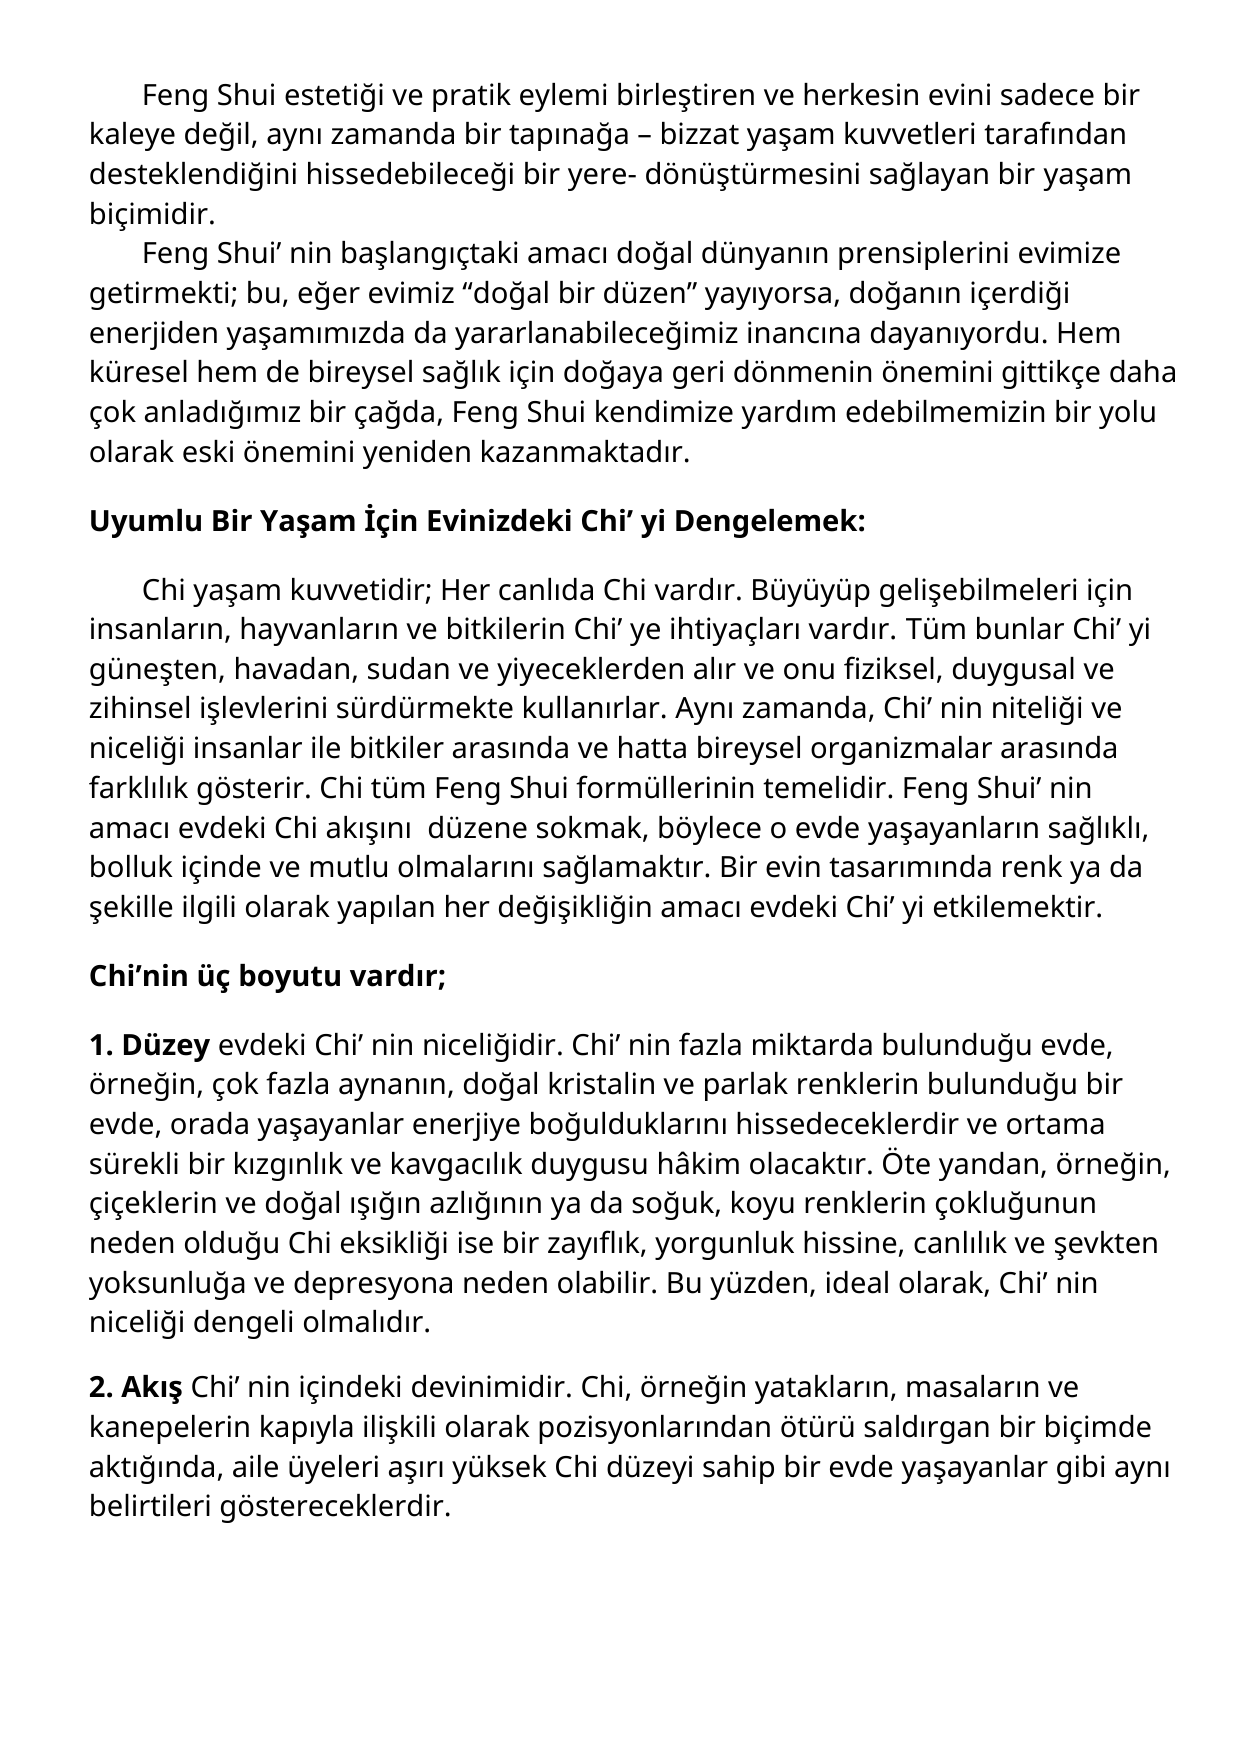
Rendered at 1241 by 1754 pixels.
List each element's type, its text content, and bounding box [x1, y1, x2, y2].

text Chi yaşam kuvvetidir; Her canlıda Chi vardır. Büyüyüp gelişebilmeleri için insanların, hayvanların ve bitkilerin Chi’ ye ihtiyaçları vardır. Tüm bunlar Chi’ yi güneşten, havadan, sudan ve yiyeceklerden alır ve onu fiziksel, duygusal ve zihinsel işlevlerini sürdürmekte kullanırlar. Aynı zamanda, Chi’ nin niteliği ve niceliği insanlar ile bitkiler arasında ve hatta bireysel organizmalar arasında farklılık gösterir. Chi tüm Feng Shui formüllerinin temelidir. Feng Shui’ nin amacı evdeki Chi akışını düzene sokmak, böylece o evde yaşayanların sağlıklı, bolluk içinde ve mutlu olmalarını sağlamaktır. Bir evin tasarımında renk ya da şekille ilgili olarak yapılan her değişikliğin amacı evdeki Chi’ yi etkilemektir. [89, 569, 1181, 926]
text Uyumlu Bir Yaşam İçin Evinizdeki Chi’ yi Dengelemek: [89, 500, 1181, 539]
text 1. Düzey evdeki Chi’ nin niceliğidir. Chi’ nin fazla miktarda bulunduğu evde, örneğin, çok fazla aynanın, doğal kristalin ve parlak renklerin bulunduğu bir evde, orada yaşayanlar enerjiye boğulduklarını hissedeceklerdir ve ortama sürekli bir kızgınlık ve kavgacılık duygusu hâkim olacaktır. Öte yandan, örneğin, çiçeklerin ve doğal ışığın azlığının ya da soğuk, koyu renklerin çokluğunun neden olduğu Chi eksikliği ise bir zayıflık, yorgunluk hissine, canlılık ve şevkten yoksunluğa ve depresyona neden olabilir. Bu yüzden, ideal olarak, Chi’ nin niceliği dengeli olmalıdır. [89, 1024, 1181, 1341]
text Feng Shui estetiği ve pratik eylemi birleştiren ve herkesin evini sadece bir kaleye değil, aynı zamanda bir tapınağa – bizzat yaşam kuvvetleri tarafından desteklendiğini hissedebileceği bir yere- dönüştürmesini sağlayan bir yaşam biçimidir. [89, 74, 1181, 233]
text Chi’nin üç boyutu vardır; [89, 955, 1181, 995]
text Feng Shui’ nin başlangıçtaki amacı doğal dünyanın prensiplerini evimize getirmekti; bu, eğer evimiz “doğal bir düzen” yayıyorsa, doğanın içerdiği enerjiden yaşamımızda da yararlanabileceğimiz inancına dayanıyordu. Hem küresel hem de bireysel sağlık için doğaya geri dönmenin önemini gittikçe daha çok anladığımız bir çağda, Feng Shui kendimize yardım edebilmemizin bir yolu olarak eski önemini yeniden kazanmaktadır. [89, 233, 1181, 471]
text 2. Akış Chi’ nin içindeki devinimidir. Chi, örneğin yatakların, masaların ve kanepelerin kapıyla ilişkili olarak pozisyonlarından ötürü saldırgan bir biçimde aktığında, aile üyeleri aşırı yüksek Chi düzeyi sahip bir evde yaşayanlar gibi aynı belirtileri göstereceklerdir. [89, 1366, 1181, 1525]
